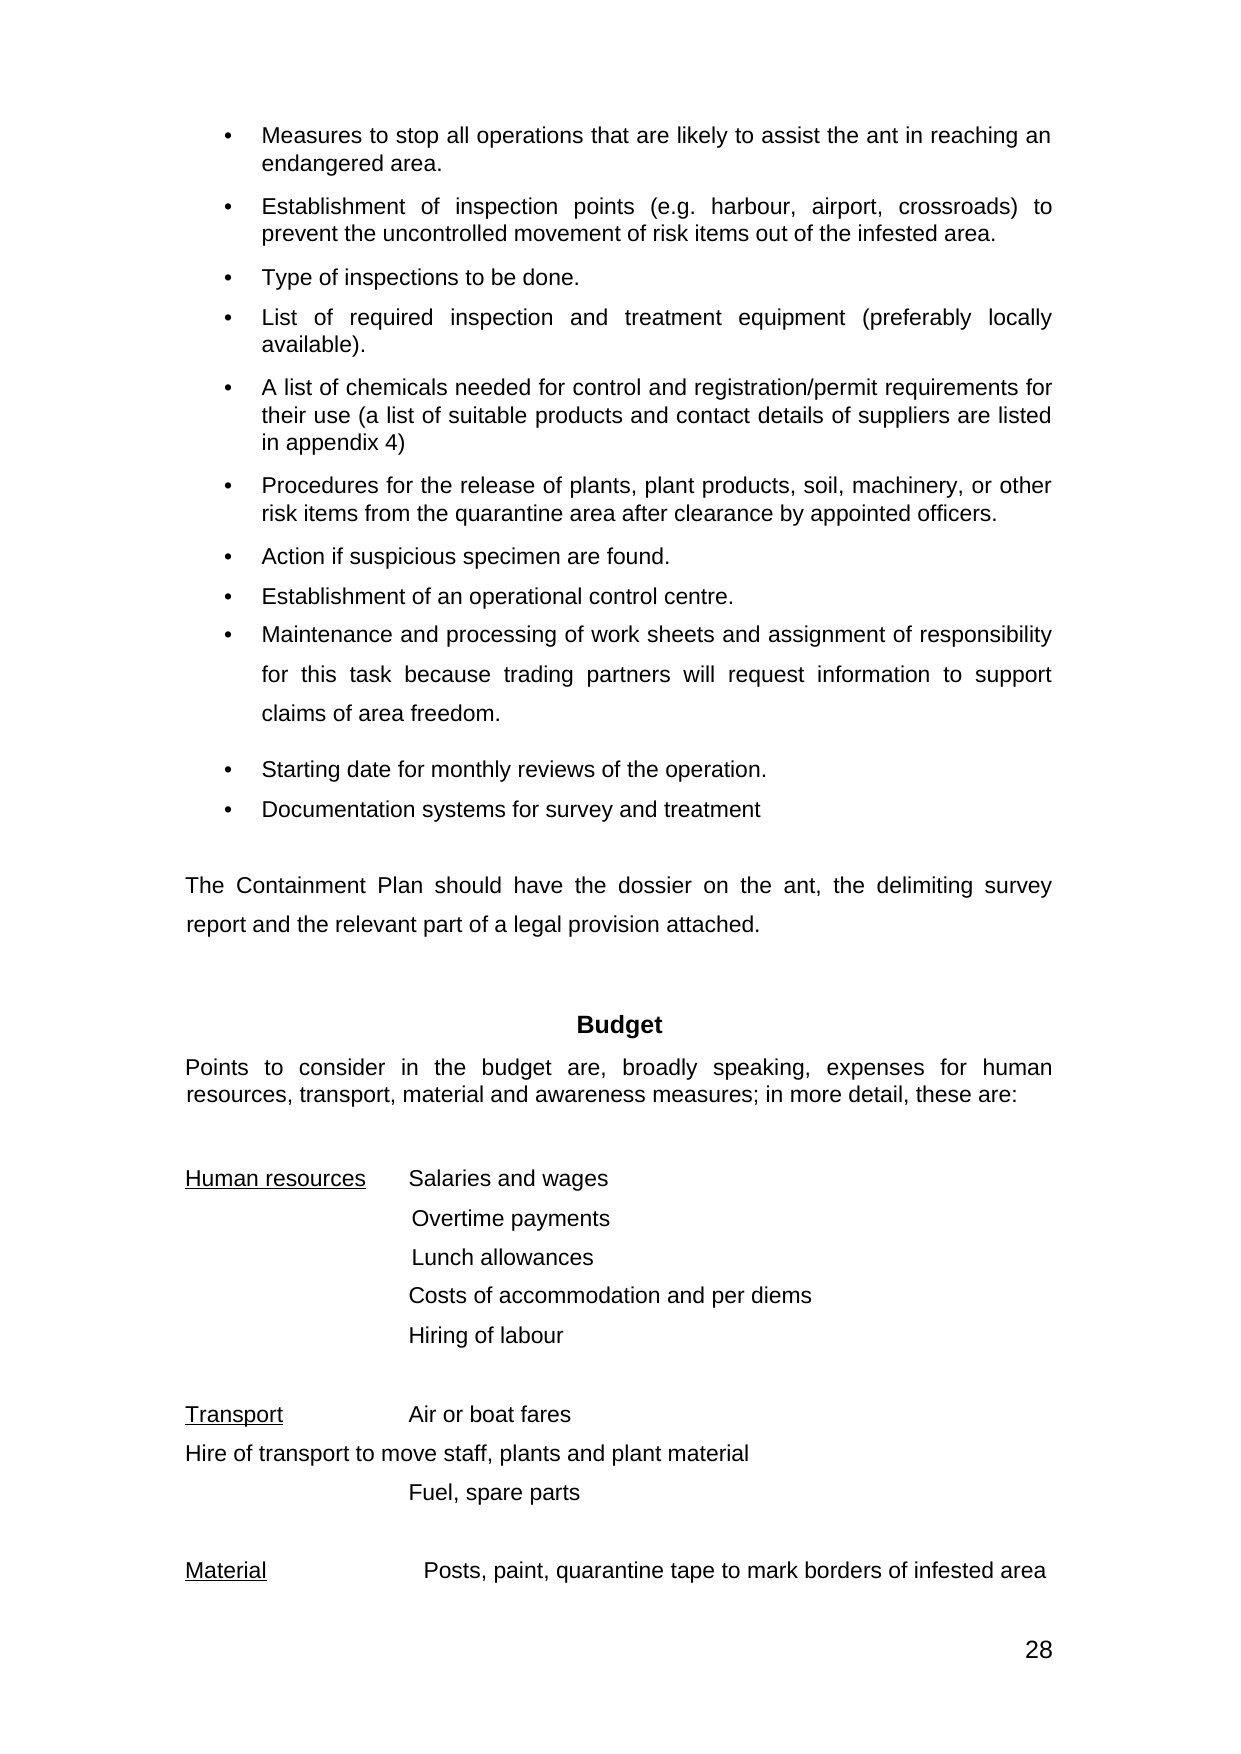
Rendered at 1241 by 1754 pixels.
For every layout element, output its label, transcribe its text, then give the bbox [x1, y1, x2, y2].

text Budget [187, 1010, 1052, 1039]
text The Containment Plan should have the dossier on the ant, the delimiting survey report and the relevant part of a legal provision attached. [185, 872, 1053, 937]
list Type of inspections to be done. [224, 264, 1053, 290]
text Lunch allowances [411, 1244, 1053, 1270]
text Overtime payments [411, 1205, 1053, 1231]
text Human resources Salaries and wages [185, 1165, 1053, 1192]
list Procedures for the release of plants, plant products, soil, machinery, or other risk items from the quarantine area after clearance by appointed officers. [224, 472, 1053, 526]
list Action if suspicious specimen are found. [224, 543, 1053, 569]
text Points to consider in the budget are, broadly speaking, expenses for human resources, transport, material and awareness measures; in more detail, these are: [185, 1054, 1053, 1108]
list Maintenance and processing of work sheets and assignment of responsibility for this task because trading partners will request information to support claims of area freedom. [224, 621, 1053, 727]
text Transport Air or boat fares [185, 1401, 1053, 1427]
list Measures to stop all operations that are likely to assist the ant in reaching an endangered area. [224, 122, 1053, 176]
text Material Posts, paint, quarantine tape to mark borders of infested area [185, 1557, 1053, 1584]
text Costs of accommodation and per diems [185, 1282, 1053, 1309]
list Establishment of inspection points (e.g. harbour, airport, crossroads) to prevent the uncontrolled movement of risk items out of the infested area. [224, 193, 1053, 247]
list Establishment of an operational control centre. [224, 583, 1053, 609]
text Hire of transport to move staff, plants and plant material [185, 1440, 1053, 1467]
list Starting date for monthly reviews of the operation. [224, 756, 1053, 782]
text Fuel, spare parts [186, 1479, 1053, 1505]
list A list of chemicals needed for control and registration/permit requirements for their use (a list of suitable products and contact details of suppliers are listed in appendix 4) [224, 374, 1053, 455]
list Documentation systems for survey and treatment [224, 796, 1053, 822]
text Hiring of labour [185, 1322, 1053, 1348]
list List of required inspection and treatment equipment (preferably locally available). [224, 304, 1053, 357]
